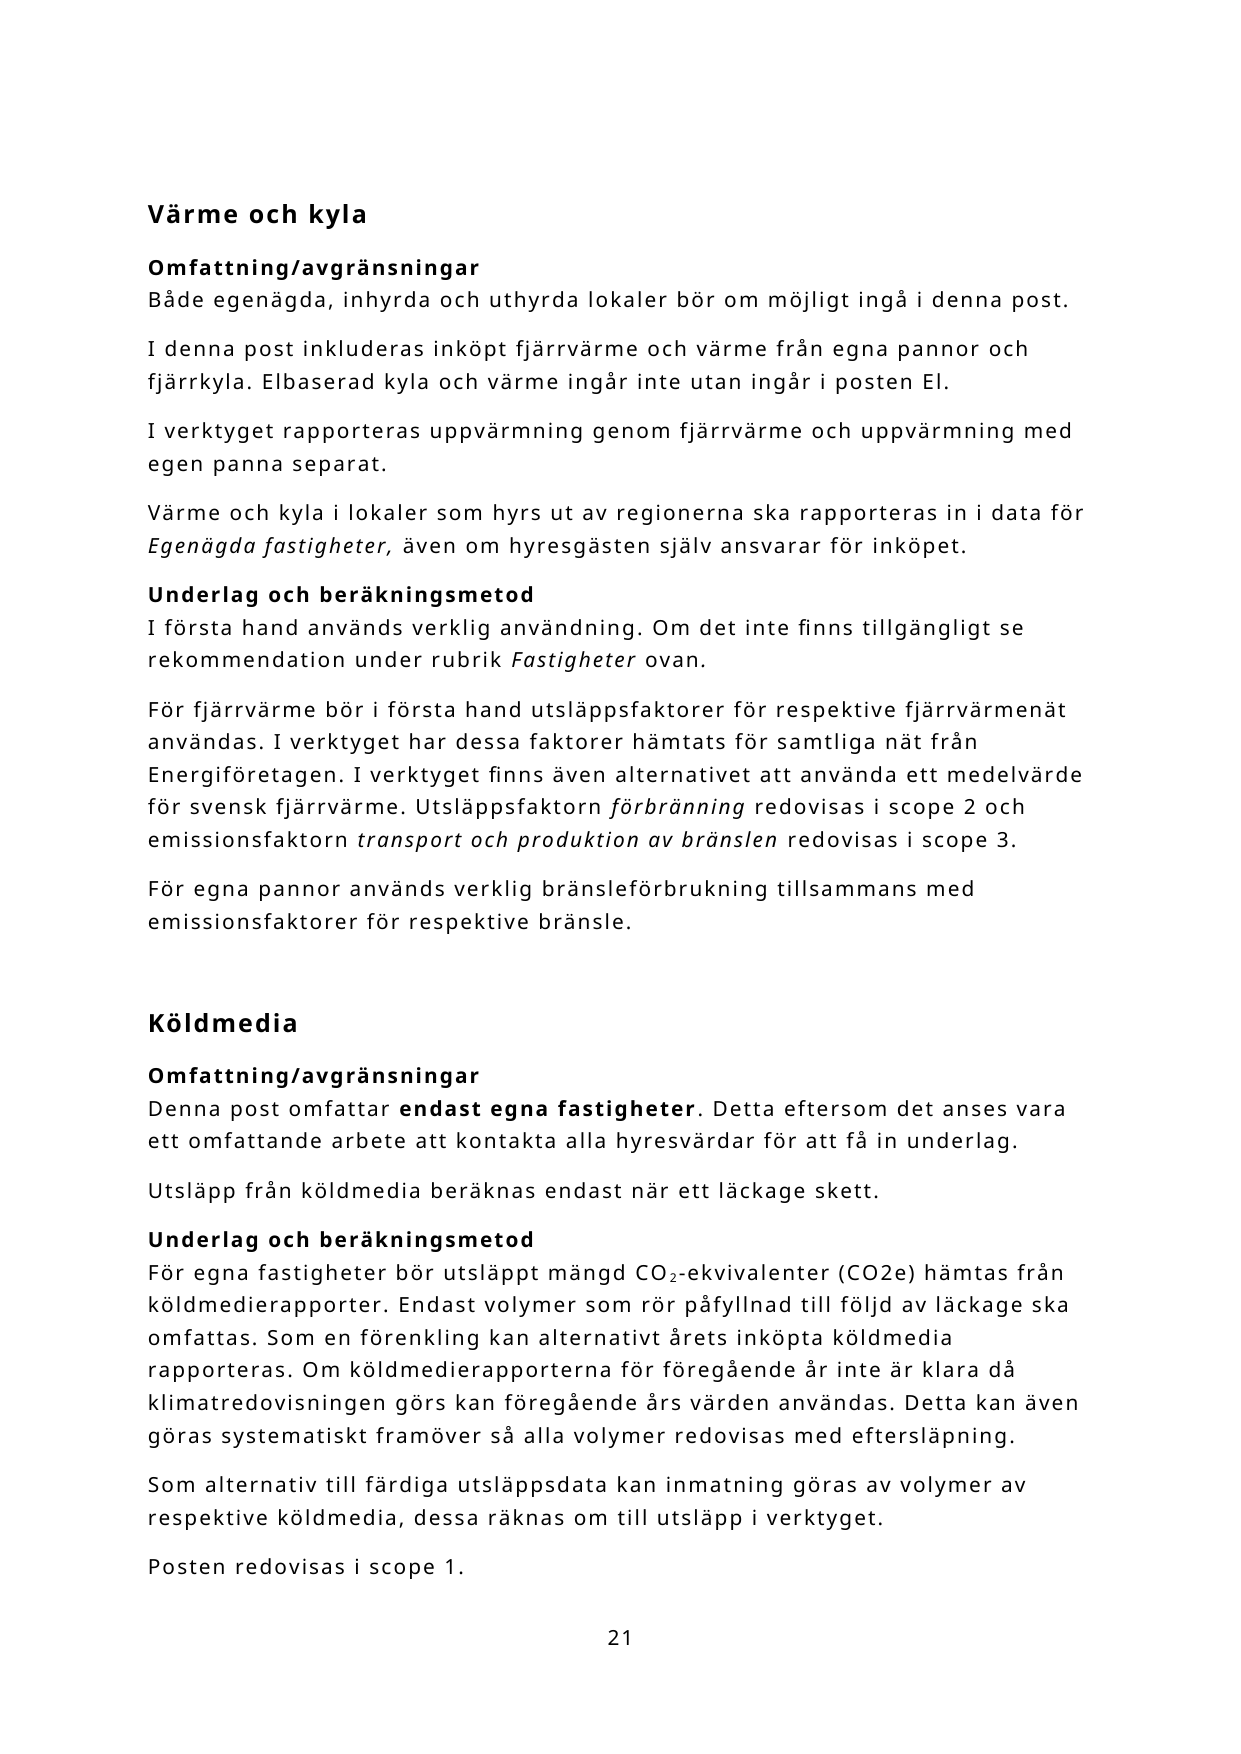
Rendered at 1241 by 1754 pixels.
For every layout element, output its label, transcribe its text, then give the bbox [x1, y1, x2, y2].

text Värme och kyla i lokaler som hyrs ut av regionerna ska rapporteras in i data för Egenägda fastigheter, även om hyresgästen själv ansvarar för inköpet. [148, 498, 1093, 559]
text För egna pannor används verklig bränsleförbrukning tillsammans med emissionsfaktorer för respektive bränsle. [148, 874, 1093, 935]
text Omfattning/avgränsningar Både egenägda, inhyrda och uthyrda lokaler bör om möjligt ingå i denna post. [148, 253, 1093, 314]
text I verktyget rapporteras uppvärmning genom fjärrvärme och uppvärmning med egen panna separat. [148, 416, 1093, 477]
text Underlag och beräkningsmetod I första hand används verklig användning. Om det inte finns tillgängligt se rekommendation under rubrik Fastigheter ovan. [148, 580, 1093, 674]
subtitle Omfattning/avgränsningar [148, 1061, 1093, 1090]
subtitle Värme och kyla [148, 197, 1093, 231]
text Posten redovisas i scope 1. [148, 1552, 1093, 1580]
text I denna post inkluderas inköpt fjärrvärme och värme från egna pannor och fjärrkyla. Elbaserad kyla och värme ingår inte utan ingår i posten El. [148, 334, 1093, 396]
text Denna post omfattar endast egna fastigheter. Detta eftersom det anses vara ett omfattande arbete att kontakta alla hyresvärdar för att få in underlag. [148, 1094, 1093, 1155]
subtitle Köldmedia [148, 1006, 1093, 1039]
text För fjärrvärme bör i första hand utsläppsfaktorer för respektive fjärrvärmenät användas. I verktyget har dessa faktorer hämtats för samtliga nät från Energiföretagen. I verktyget finns även alternativet att använda ett medelvärde för svensk fjärrvärme. Utsläppsfaktorn förbränning redovisas i scope 2 och emissionsfaktorn transport och produktion av bränslen redovisas i scope 3. [148, 695, 1093, 853]
text Utsläpp från köldmedia beräknas endast när ett läckage skett. [148, 1176, 1093, 1204]
subtitle Underlag och beräkningsmetod [148, 1225, 1093, 1253]
text Som alternativ till färdiga utsläppsdata kan inmatning göras av volymer av respektive köldmedia, dessa räknas om till utsläpp i verktyget. [148, 1470, 1093, 1531]
text För egna fastigheter bör utsläppt mängd CO2-ekvivalenter (CO2e) hämtas från köldmedierapporter. Endast volymer som rör påfyllnad till följd av läckage ska omfattas. Som en förenkling kan alternativt årets inköpta köldmedia rapporteras. Om köldmedierapporterna för föregående år inte är klara då klimatredovisningen görs kan föregående års värden användas. Detta kan även göras systematiskt framöver så alla volymer redovisas med eftersläpning. [148, 1258, 1093, 1449]
